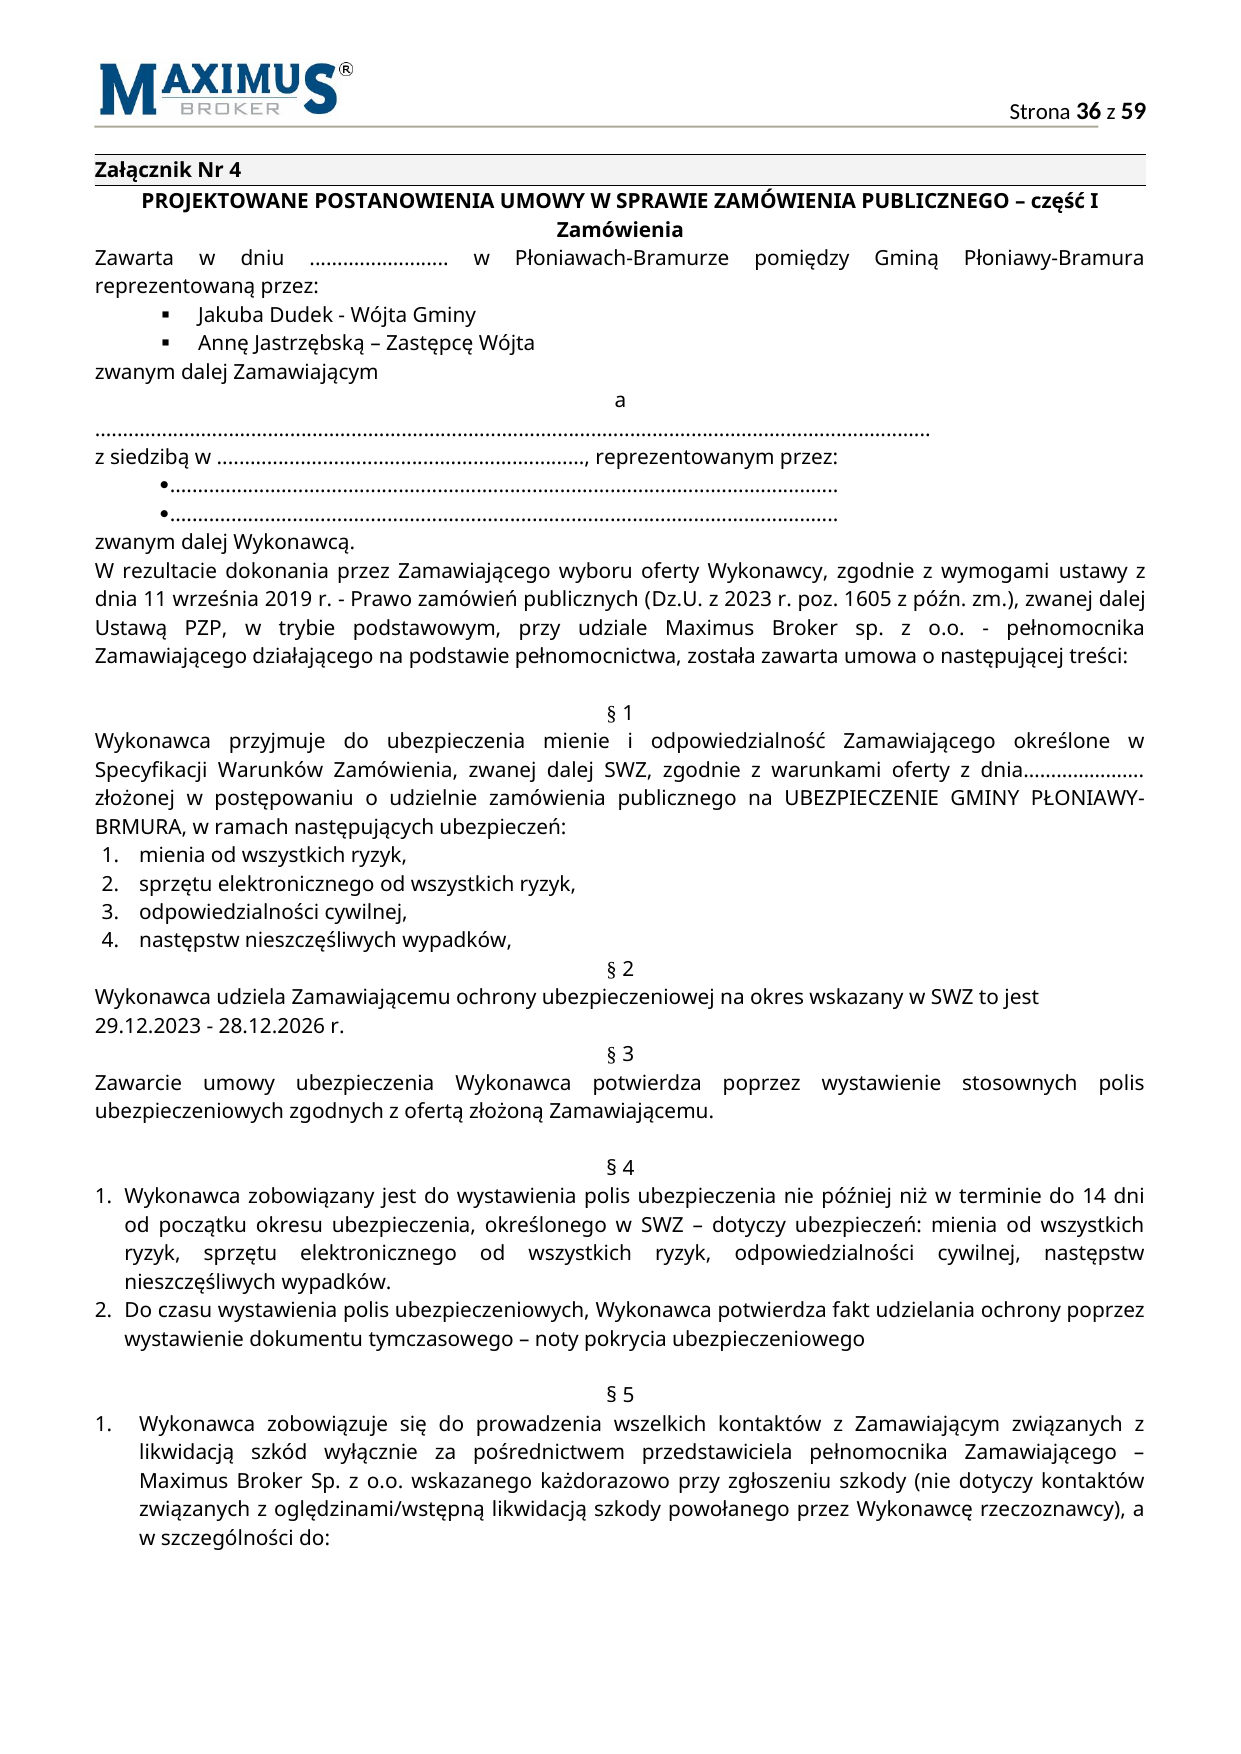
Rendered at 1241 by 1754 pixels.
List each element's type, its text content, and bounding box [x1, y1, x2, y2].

list sprzętu elektronicznego od wszystkich ryzyk, [101, 869, 1146, 897]
text Zawarta w dniu ......................... w Płoniawach-Bramurze pomiędzy Gminą Płoniawy-Bramura reprezentowaną przez: [94, 243, 1146, 300]
text § 5 [94, 1381, 1146, 1409]
list ........................................................................................................................ [161, 471, 1146, 499]
text z siedzibą w .................................................................., reprezentowanym przez: [94, 442, 1146, 471]
text zwanym dalej Zamawiającym [94, 357, 1146, 385]
text Zawarcie umowy ubezpieczenia Wykonawca potwierdza poprzez wystawienie stosownych polis ubezpieczeniowych zgodnych z ofertą złożoną Zamawiającemu. [94, 1068, 1146, 1125]
list ........................................................................................................................ [161, 499, 1146, 527]
text 1 [94, 698, 1146, 727]
text a [94, 385, 1146, 414]
list Wykonawca zobowiązany jest do wystawienia polis ubezpieczenia nie później niż w terminie do 14 dni od początku okresu ubezpieczenia, określonego w SWZ – dotyczy ubezpieczeń: mienia od wszystkich ryzyk, sprzętu elektronicznego od wszystkich ryzyk, odpowiedzialności cywilnej, następstw nieszczęśliwych wypadków. [94, 1182, 1146, 1295]
list następstw nieszczęśliwych wypadków, [101, 926, 1146, 954]
list Annę Jastrzębską – Zastępcę Wójta [161, 328, 1146, 357]
text Wykonawca udziela Zamawiającemu ochrony ubezpieczeniowej na okres wskazany w SWZ to jest 29.12.2023 - 28.12.2026 r. [94, 982, 1146, 1039]
picture [94, 58, 359, 119]
list Wykonawca zobowiązuje się do prowadzenia wszelkich kontaktów z Zamawiającym związanych z likwidacją szkód wyłącznie za pośrednictwem przedstawiciela pełnomocnika Zamawiającego – Maximus Broker Sp. z o.o. wskazanego każdorazowo przy zgłoszeniu szkody (nie dotyczy kontaktów związanych z oględzinami/wstępną likwidacją szkody powołanego przez Wykonawcę rzeczoznawcy), a w szczególności do: [94, 1409, 1146, 1551]
text PROJEKTOWANE POSTANOWIENIA UMOWY W SPRAWIE ZAMÓWIENIA PUBLICZNEGO – część I Zamówienia [94, 186, 1146, 243]
text Wykonawca przyjmuje do ubezpieczenia mienie i odpowiedzialność Zamawiającego określone w Specyfikacji Warunków Zamówienia, zwanej dalej SWZ, zgodnie z warunkami oferty z dnia…………………. złożonej w postępowaniu o udzielnie zamówienia publicznego na UBEZPIECZENIE GMINY PŁONIAWY-BRMURA, w ramach następujących ubezpieczeń: [94, 727, 1146, 840]
list Jakuba Dudek - Wójta Gminy [161, 300, 1146, 328]
subtitle Załącznik Nr 4 [94, 155, 1146, 186]
text § 4 [94, 1153, 1146, 1182]
text W rezultacie dokonania przez Zamawiającego wyboru oferty Wykonawcy, zgodnie z wymogami ustawy z dnia 11 września 2019 r. - Prawo zamówień publicznych (Dz.U. z 2023 r. poz. 1605 z późn. zm.), zwanej dalej Ustawą PZP, w trybie podstawowym, przy udziale Maximus Broker sp. z o.o. - pełnomocnika Zamawiającego działającego na podstawie pełnomocnictwa, została zawarta umowa o następującej treści: [94, 556, 1146, 670]
list odpowiedzialności cywilnej, [101, 897, 1146, 926]
list mienia od wszystkich ryzyk, [101, 840, 1146, 869]
text 2 [94, 954, 1146, 982]
text zwanym dalej Wykonawcą. [94, 527, 1146, 556]
text 3 [94, 1039, 1146, 1068]
text ...................................................................................................................................................... [94, 414, 1146, 442]
list Do czasu wystawienia polis ubezpieczeniowych, Wykonawca potwierdza fakt udzielania ochrony poprzez wystawienie dokumentu tymczasowego – noty pokrycia ubezpieczeniowego [94, 1295, 1146, 1352]
